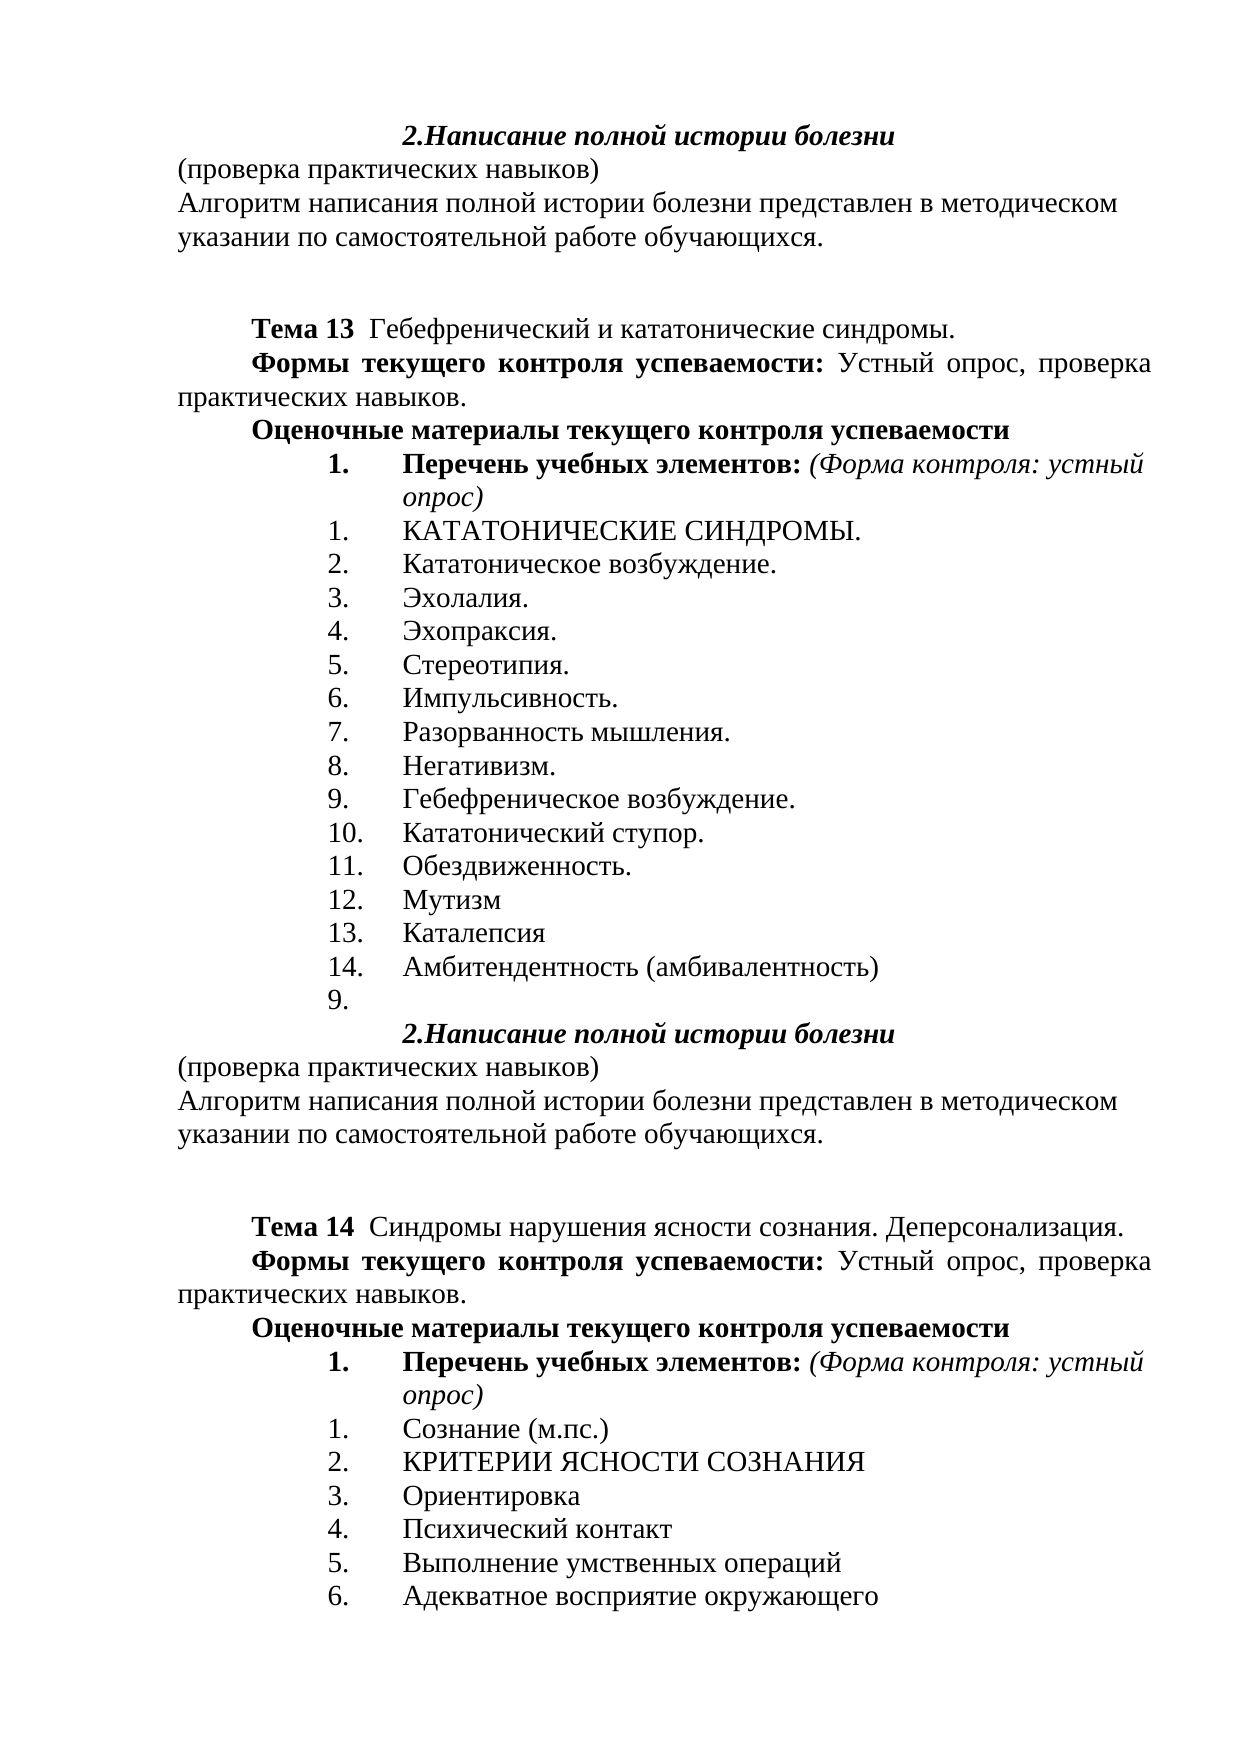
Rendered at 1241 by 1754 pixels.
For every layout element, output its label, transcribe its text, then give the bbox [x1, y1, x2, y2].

list Эхолалия. [327, 580, 1152, 613]
list Стереотипия. [327, 647, 1152, 681]
text (проверка практических навыков) [177, 1049, 1152, 1083]
list Мутизм [327, 882, 1152, 915]
text Оценочные материалы текущего контроля успеваемости [177, 412, 1152, 446]
list КАТАТОНИЧЕСКИЕ СИНДРОМЫ. [327, 513, 1152, 546]
list Гебефреническое возбуждение. [327, 781, 1152, 815]
list Перечень учебных элементов: (Форма контроля: устный опрос) [327, 1344, 1152, 1411]
list Эхопраксия. [327, 613, 1152, 647]
list Импульсивность. [327, 681, 1152, 714]
text Тема 13 Гебефренический и кататонические синдромы. [177, 312, 1152, 345]
list Перечень учебных элементов: (Форма контроля: устный опрос) [327, 446, 1152, 513]
list Амбитендентность (амбивалентность) [327, 949, 1152, 982]
list Психический контакт [327, 1511, 1152, 1545]
list Обездвиженность. [327, 848, 1152, 882]
list Негативизм. [327, 748, 1152, 781]
list Ориентировка [327, 1478, 1152, 1511]
text 2.Написание полной истории болезни [402, 1016, 1152, 1049]
text Тема 14 Синдромы нарушения ясности сознания. Деперсонализация. [177, 1209, 1152, 1243]
text 2.Написание полной истории болезни [402, 118, 1152, 152]
list КРИТЕРИИ ЯСНОСТИ СОЗНАНИЯ [327, 1444, 1152, 1478]
text Алгоритм написания полной истории болезни представлен в методическом указании по самостоятельной работе обучающихся. [177, 185, 1152, 252]
list Кататоническое возбуждение. [327, 546, 1152, 580]
list Сознание (м.пс.) [327, 1411, 1152, 1444]
text Алгоритм написания полной истории болезни представлен в методическом указании по самостоятельной работе обучающихся. [177, 1083, 1152, 1150]
list Каталепсия [327, 915, 1152, 949]
text Оценочные материалы текущего контроля успеваемости [177, 1310, 1152, 1344]
list Кататонический ступор. [327, 815, 1152, 848]
list Выполнение умственных операций [327, 1545, 1152, 1578]
text Формы текущего контроля успеваемости: Устный опрос, проверка практических навыков. [177, 345, 1152, 412]
text Формы текущего контроля успеваемости: Устный опрос, проверка практических навыков. [177, 1243, 1152, 1310]
list Разорванность мышления. [327, 714, 1152, 748]
text (проверка практических навыков) [177, 152, 1152, 185]
list Адекватное восприятие окружающего [327, 1578, 1152, 1612]
